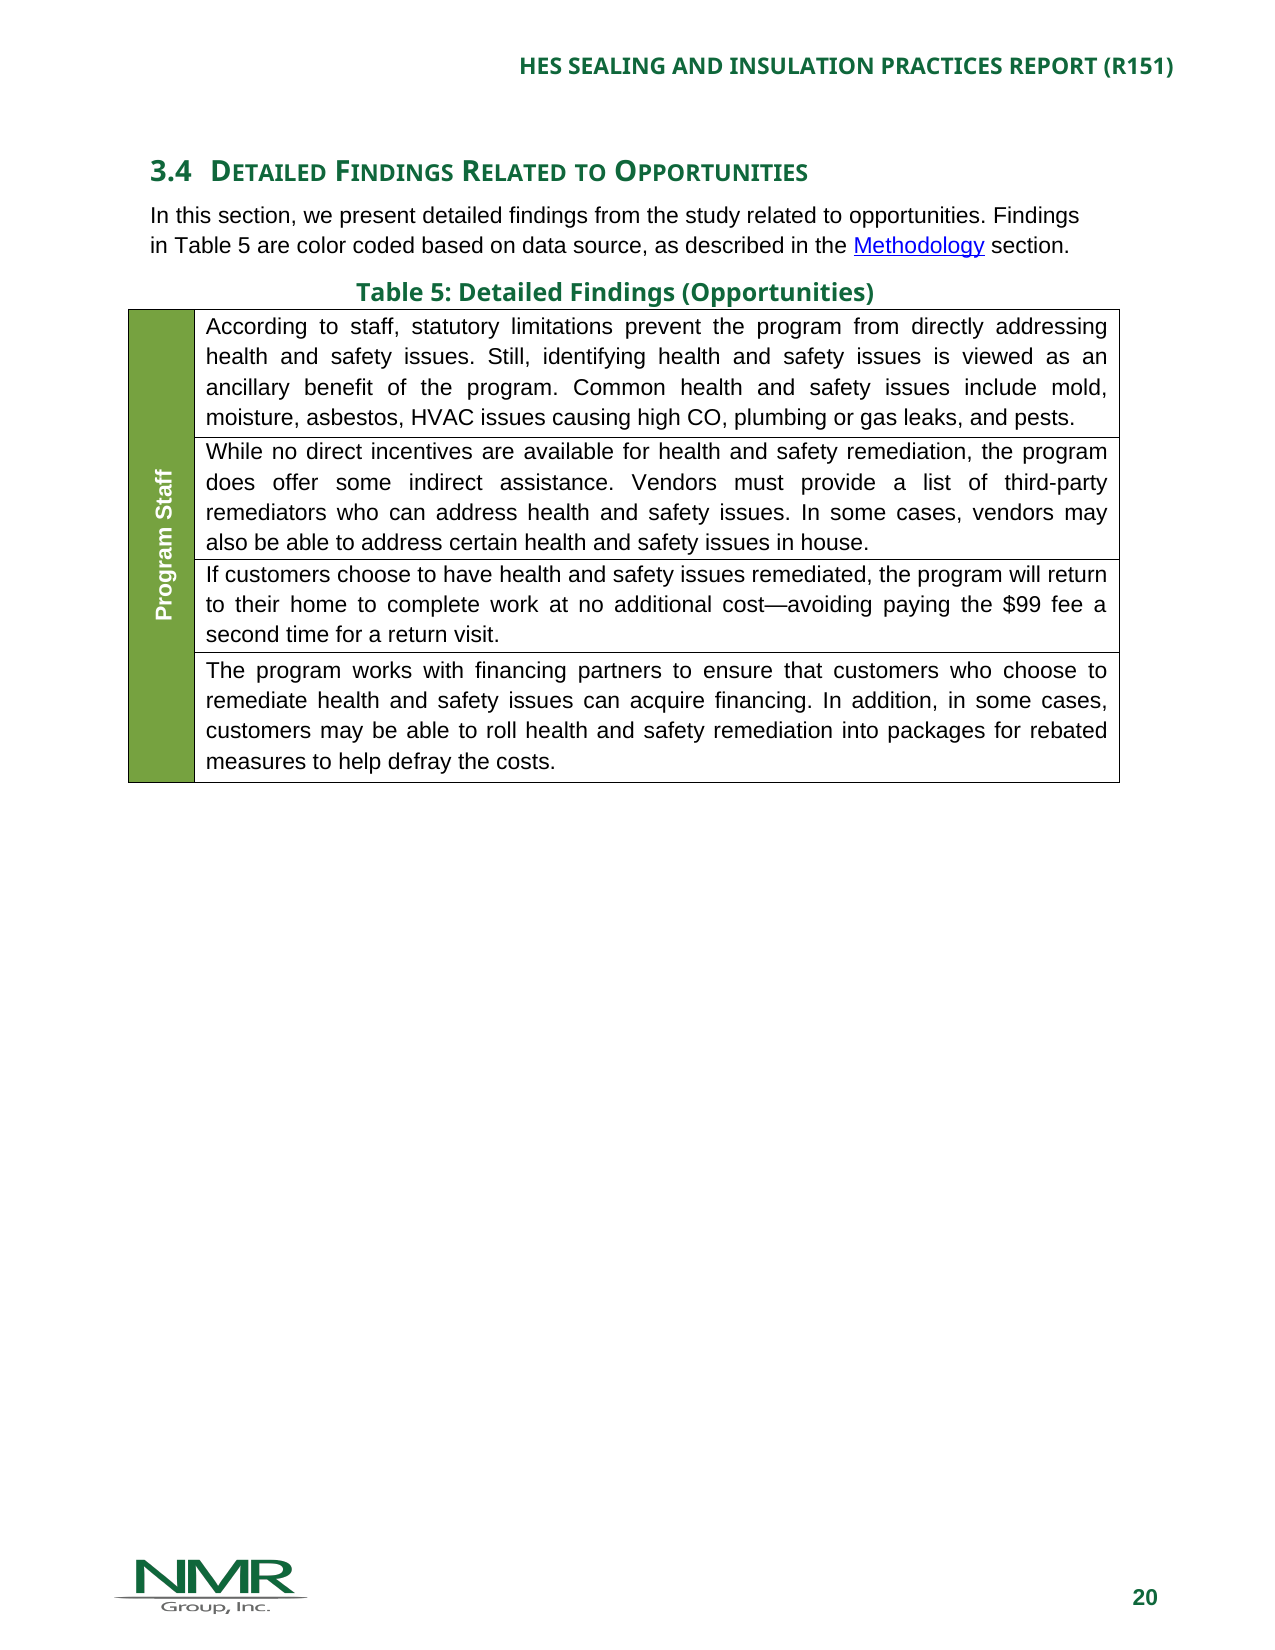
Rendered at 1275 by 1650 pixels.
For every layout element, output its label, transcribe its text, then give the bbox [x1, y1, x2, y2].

table_header Program Staff [129, 310, 194, 782]
table_header According to staff, statutory limitations prevent the program from directly addressing health and safety issues. Still, identifying health and safety issues is viewed as an ancillary benefit of the program. Common health and safety issues include mold, moisture, asbestos, HVAC issues causing high CO, plumbing or gas leaks, and pests. [195, 310, 1119, 437]
table_cell The program works with financing partners to ensure that customers who choose to remediate health and safety issues can acquire financing. In addition, in some cases, customers may be able to roll health and safety remediation into packages for rebated measures to help defray the costs. [195, 653, 1119, 782]
table_cell If customers choose to have health and safety issues remediated, the program will return to their home to complete work at no additional cost—avoiding paying the $99 fee a second time for a return visit. [195, 560, 1119, 652]
table_cell While no direct incentives are available for health and safety remediation, the program does offer some indirect assistance. Vendors must provide a list of third-party remediators who can address health and safety issues. In some cases, vendors may also be able to address certain health and safety issues in house. [195, 438, 1119, 559]
picture [113, 1554, 308, 1614]
subtitle Detailed Findings Related to Opportunities [150, 150, 1080, 190]
text In this section, we present detailed findings from the study related to opportunities. Findings in Table 5 are color coded based on data source, as described in the Methodology section. [150, 202, 1080, 258]
